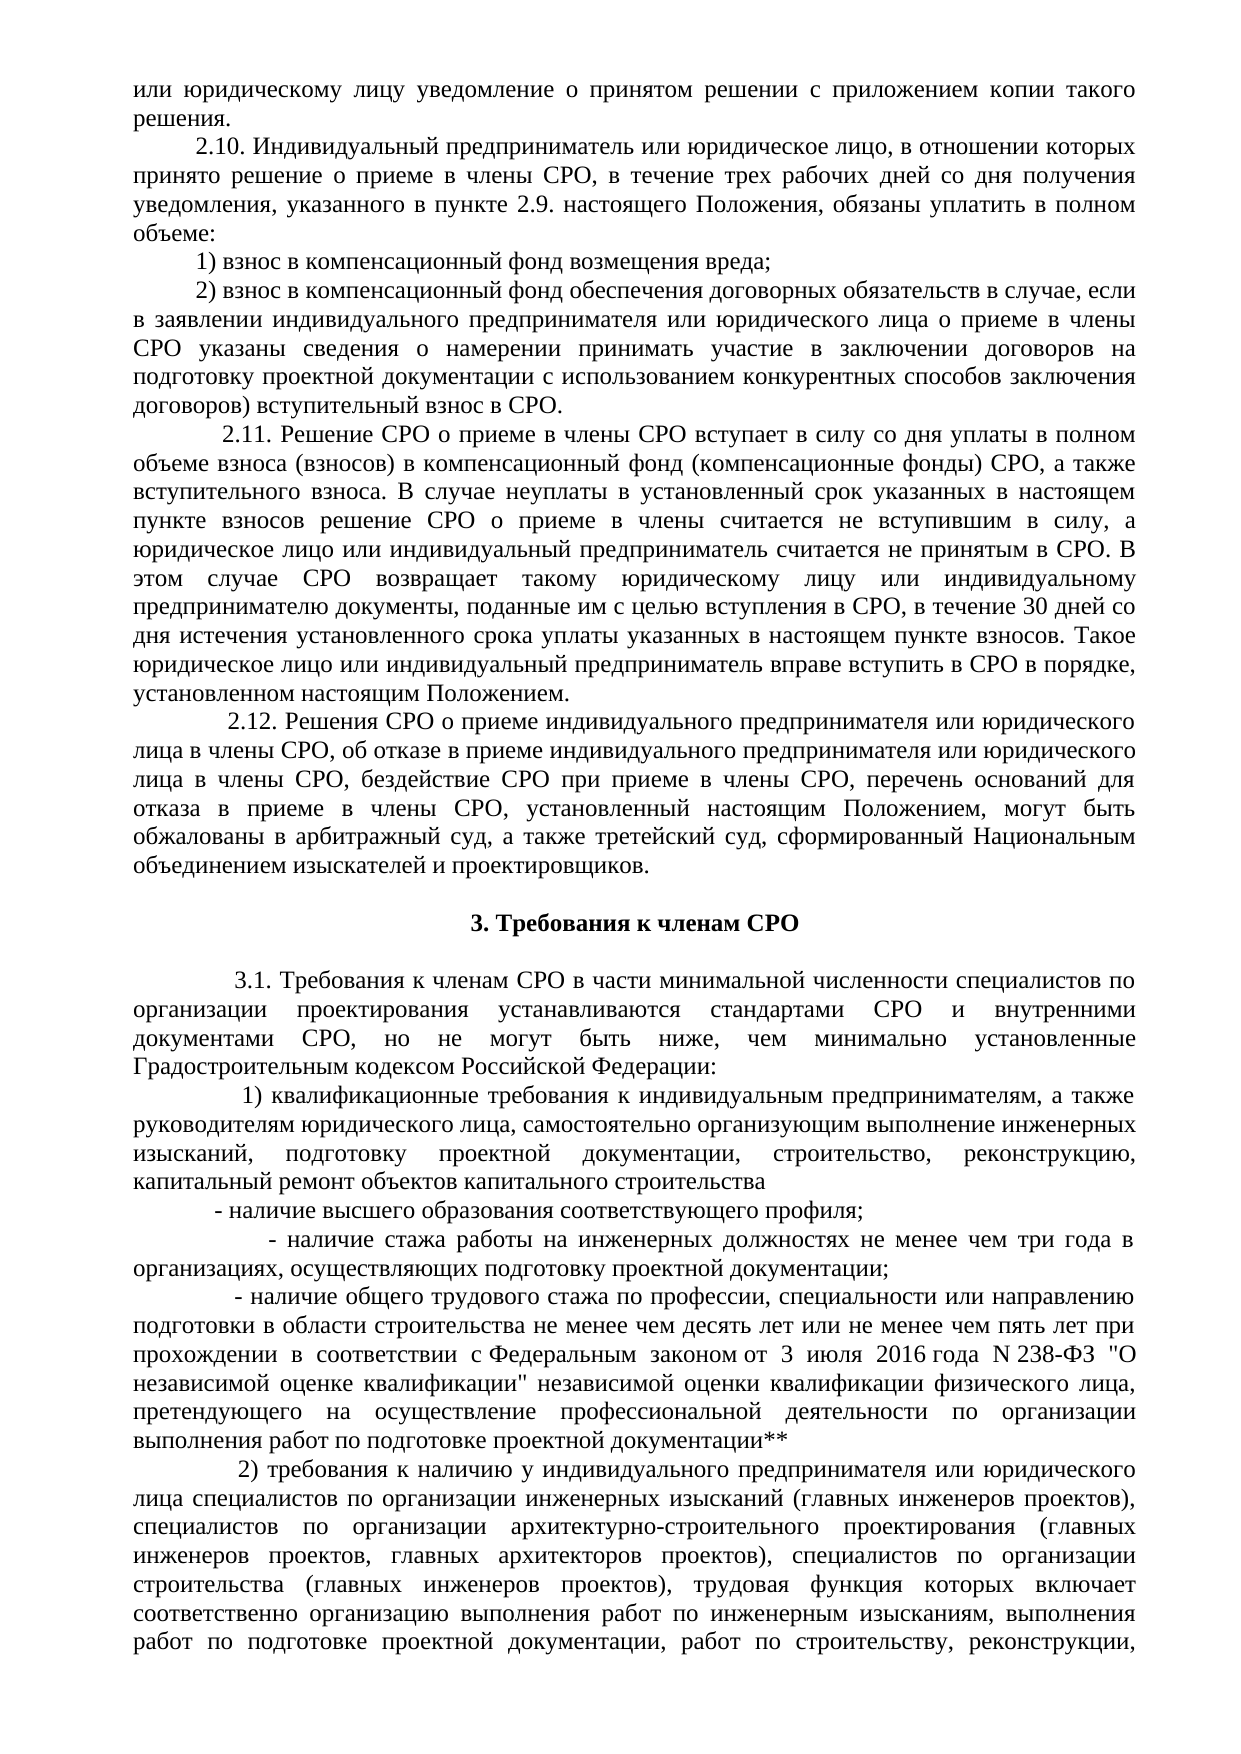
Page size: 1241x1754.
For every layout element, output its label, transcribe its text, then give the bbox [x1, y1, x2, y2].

text 2) взнос в компенсационный фонд обеспечения договорных обязательств в случае, если в заявлении индивидуального предпринимателя или юридического лица о приеме в члены СРО указаны сведения о намерении принимать участие в заключении договоров на подготовку проектной документации с использованием конкурентных способов заключения договоров) вступительный взнос в СРО. [133, 275, 1137, 419]
text 3.1. Требования к членам СРО в части минимальной численности специалистов по организации проектирования устанавливаются стандартами СРО и внутренними документами СРО, но не могут быть ниже, чем минимально установленные Градостроительным кодексом Российской Федерации: [133, 965, 1137, 1080]
text 2.12. Решения СРО о приеме индивидуального предпринимателя или юридического лица в члены СРО, об отказе в приеме индивидуального предпринимателя или юридического лица в члены СРО, бездействие СРО при приеме в члены СРО, перечень оснований для отказа в приеме в члены СРО, установленный настоящим Положением, могут быть обжалованы в арбитражный суд, а также третейский суд, сформированный Национальным объединением изыскателей и проектировщиков. [133, 706, 1137, 879]
text 2.11. Решение СРО о приеме в члены СРО вступает в силу со дня уплаты в полном объеме взноса (взносов) в компенсационный фонд (компенсационные фонды) СРО, а также вступительного взноса. В случае неуплаты в установленный срок указанных в настоящем пункте взносов решение СРО о приеме в члены считается не вступившим в силу, а юридическое лицо или индивидуальный предприниматель считается не принятым в СРО. В этом случае СРО возвращает такому юридическому лицу или индивидуальному предпринимателю документы, поданные им с целью вступления в СРО, в течение 30 дней со дня истечения установленного срока уплаты указанных в настоящем пункте взносов. Такое юридическое лицо или индивидуальный предприниматель вправе вступить в СРО в порядке, установленном настоящим Положением. [133, 419, 1137, 706]
text - наличие стажа работы на инженерных должностях не менее чем три года в организациях, осуществляющих подготовку проектной документации; [133, 1224, 1137, 1281]
text 3. Требования к членам СРО [133, 908, 1137, 936]
text - наличие общего трудового стажа по профессии, специальности или направлению подготовки в области строительства не менее чем десять лет или не менее чем пять лет при прохождении в соответствии с Федеральным законом от 3 июля 2016 года N 238-ФЗ "О независимой оценке квалификации" независимой оценки квалификации физического лица, претендующего на осуществление профессиональной деятельности по организации выполнения работ по подготовке проектной документации** [133, 1281, 1137, 1454]
text - наличие высшего образования соответствующего профиля; [133, 1195, 1137, 1224]
text 1) квалификационные требования к индивидуальным предпринимателям, а также руководителям юридического лица, самостоятельно организующим выполнение инженерных изысканий, подготовку проектной документации, строительство, реконструкцию, капитальный ремонт объектов капитального строительства [133, 1080, 1137, 1195]
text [133, 1454, 1137, 1655]
text 2.10. Индивидуальный предприниматель или юридическое лицо, в отношении которых принято решение о приеме в члены СРО, в течение трех рабочих дней со дня получения уведомления, указанного в пункте 2.9. настоящего Положения, обязаны уплатить в полном объеме: [133, 131, 1137, 246]
text 1) взнос в компенсационный фонд возмещения вреда; [133, 246, 1137, 275]
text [133, 74, 1137, 131]
